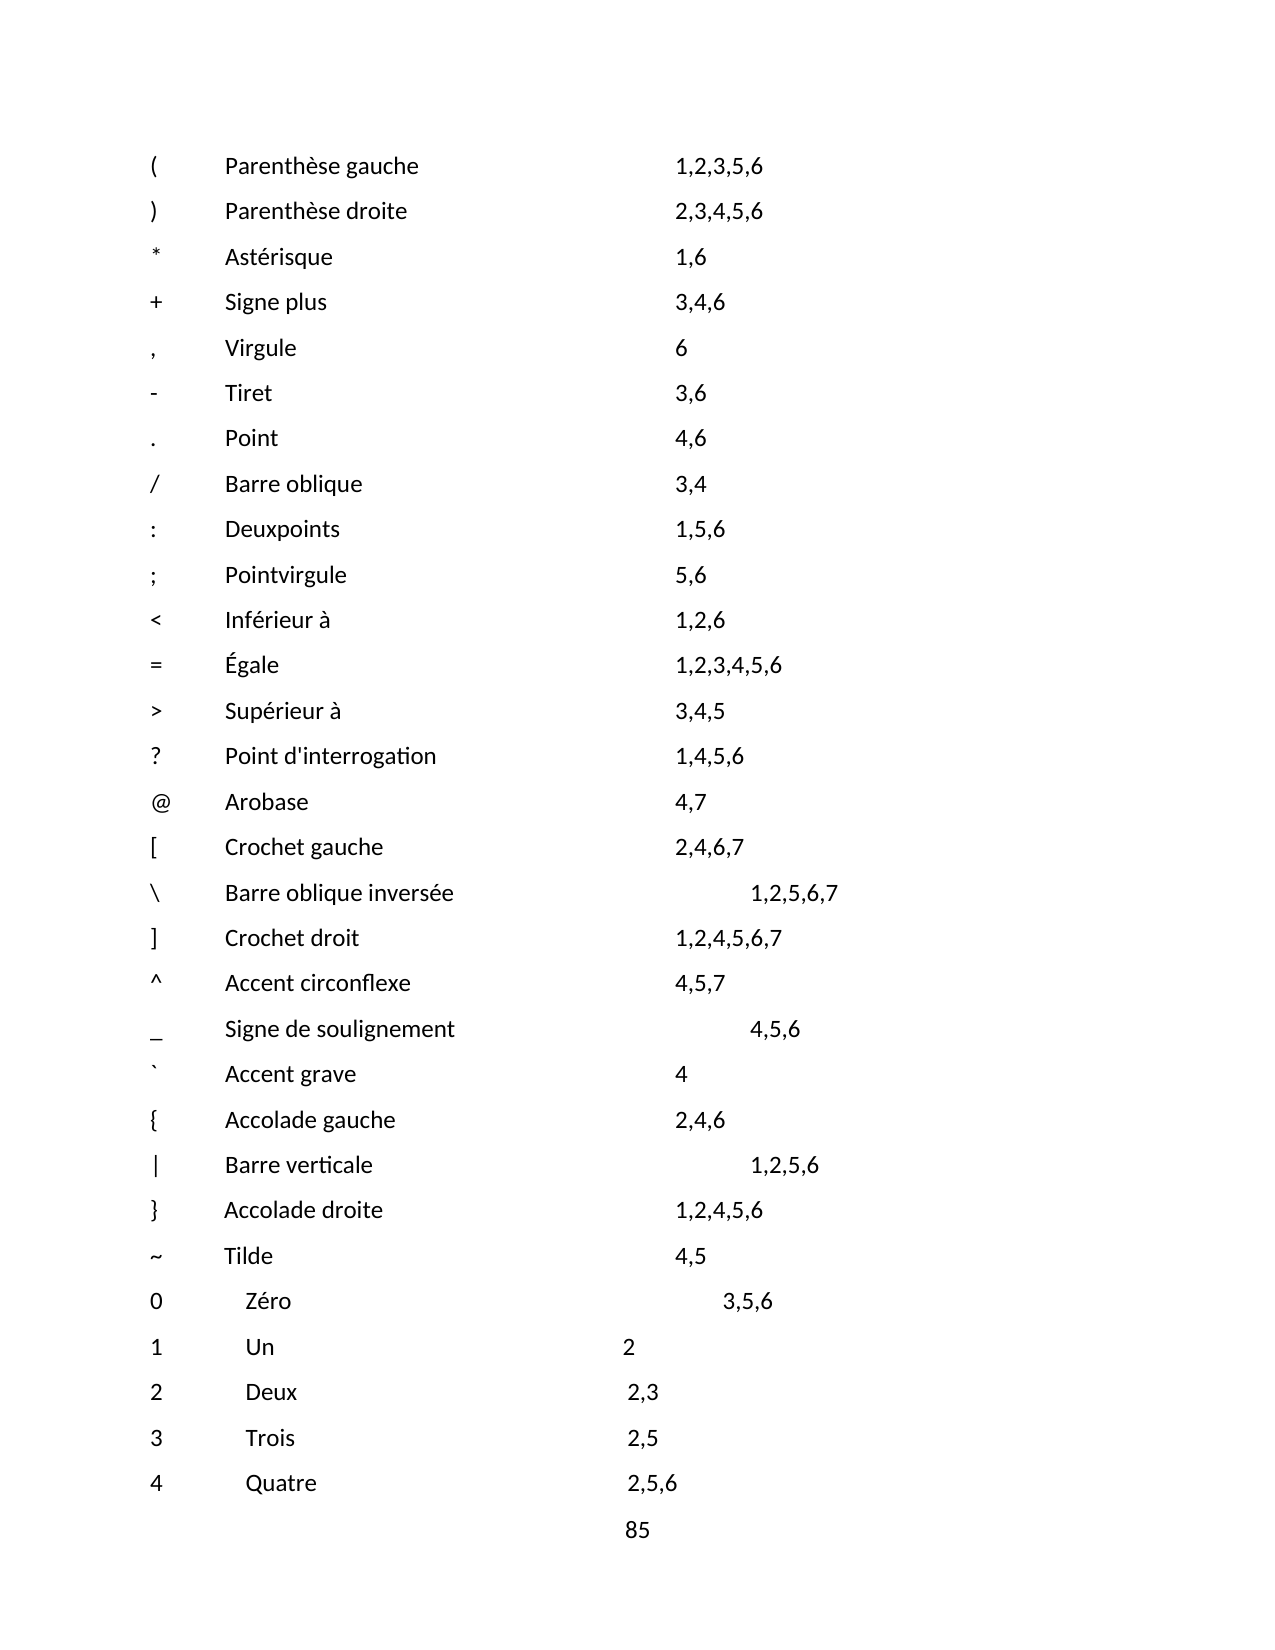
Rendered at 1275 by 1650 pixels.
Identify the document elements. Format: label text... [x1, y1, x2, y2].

text * Astérisque 1,6 [150, 241, 1125, 271]
text ] Crochet droit 1,2,4,5,6,7 [150, 922, 1125, 953]
text 4 Quatre 2,5,6 [150, 1467, 1125, 1498]
text / Barre oblique 3,4 [150, 468, 1125, 498]
text + Signe plus 3,4,6 [150, 286, 1125, 317]
text 3 Trois 2,5 [150, 1422, 1125, 1452]
text < Inférieur à 1,2,6 [150, 604, 1125, 635]
text ` Accent grave 4 [150, 1058, 1125, 1089]
text ? Point d'interrogation 1,4,5,6 [150, 740, 1125, 771]
text > Supérieur à 3,4,5 [150, 695, 1125, 726]
text 0 Zéro 3,5,6 [150, 1285, 1125, 1316]
text , Virgule 6 [150, 332, 1125, 362]
text ) Parenthèse droite 2,3,4,5,6 [150, 195, 1125, 226]
text ^ Accent circonflexe 4,5,7 [150, 967, 1125, 998]
text 1 Un 2 [150, 1331, 1125, 1361]
text [ Crochet gauche 2,4,6,7 [150, 831, 1125, 862]
text - Tiret 3,6 [150, 377, 1125, 408]
text ~ Tilde 4,5 [150, 1240, 1125, 1271]
text . Point 4,6 [150, 422, 1125, 453]
text _ Signe de soulignement 4,5,6 [150, 1013, 1125, 1043]
text \ Barre oblique inversée 1,2,5,6,7 [150, 877, 1125, 907]
text } Accolade droite 1,2,4,5,6 [150, 1194, 1125, 1225]
text { Accolade gauche 2,4,6 [150, 1104, 1125, 1134]
text | Barre verticale 1,2,5,6 [150, 1149, 1125, 1180]
text : Deuxpoints 1,5,6 [150, 513, 1125, 544]
text ; Pointvirgule 5,6 [150, 559, 1125, 589]
text ( Parenthèse gauche 1,2,3,5,6 [150, 150, 1125, 181]
text = Égale 1,2,3,4,5,6 [150, 649, 1125, 680]
text 2 Deux 2,3 [150, 1376, 1125, 1407]
text @ Arobase 4,7 [150, 786, 1125, 816]
